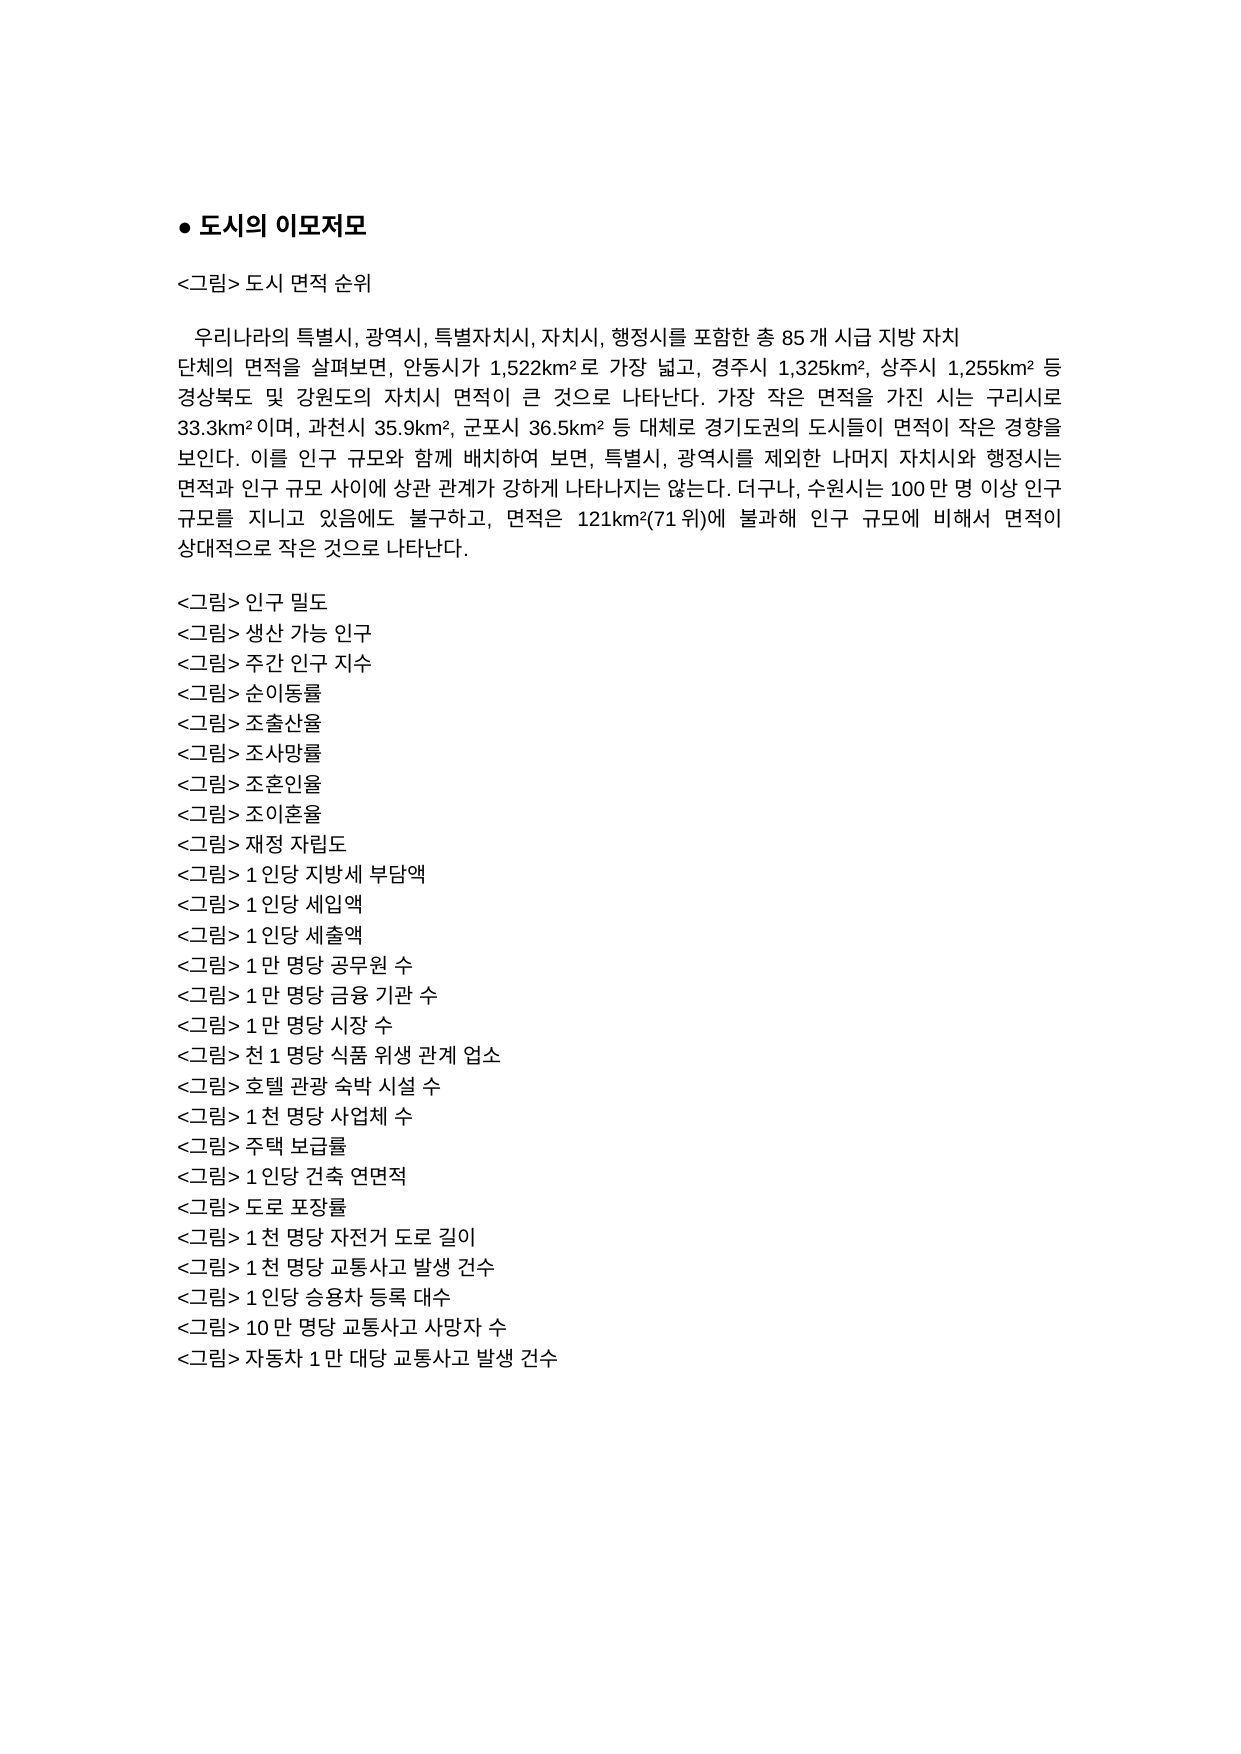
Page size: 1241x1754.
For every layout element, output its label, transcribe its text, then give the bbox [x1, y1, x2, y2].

text <그림> 생산 가능 인구 [177, 617, 1063, 647]
text <그림> 조사망률 [177, 738, 1063, 768]
text <그림> 조출산율 [177, 707, 1063, 738]
text <그림> 1만 명당 금융 기관 수 [177, 979, 1063, 1009]
text <그림> 도시 면적 순위 [177, 267, 1063, 297]
text <그림> 조혼인율 [177, 768, 1063, 798]
text ● 도시의 이모저모 [177, 207, 1063, 243]
text 단체의 면적을 살펴보면, 안동시가 1,522km²로 가장 넓고, 경주시 1,325km², 상주시 1,255km² 등 경상북도 및 강원도의 자치시 면적이 큰 것으로 나타난다. 가장 작은 면적을 가진 시는 구리시로 33.3km²이며, 과천시 35.9km², 군포시 36.5km² 등 대체로 경기도권의 도시들이 면적이 작은 경향을 보인다. 이를 인구 규모와 함께 배치하여 보면, 특별시, 광역시를 제외한 나머지 자치시와 행정시는 면적과 인구 규모 사이에 상관 관계가 강하게 나타나지는 않는다. 더구나, 수원시는 100만 명 이상 인구 규모를 지니고 있음에도 불구하고, 면적은 121km²(71위)에 불과해 인구 규모에 비해서 면적이 상대적으로 작은 것으로 나타난다. [177, 351, 1063, 563]
text <그림> 1인당 지방세 부담액 [177, 858, 1063, 889]
text <그림> 1천 명당 교통사고 발생 건수 [177, 1251, 1063, 1281]
text <그림> 인구 밀도 [177, 587, 1063, 617]
text <그림> 1인당 승용차 등록 대수 [177, 1281, 1063, 1312]
text <그림> 1천 명당 사업체 수 [177, 1100, 1063, 1130]
text <그림> 1인당 세출액 [177, 919, 1063, 949]
text 우리나라의 특별시, 광역시, 특별자치시, 자치시, 행정시를 포함한 총 85개 시급 지방 자치 [177, 321, 1063, 351]
text <그림> 1인당 세입액 [177, 889, 1063, 919]
text <그림> 주간 인구 지수 [177, 647, 1063, 677]
text <그림> 조이혼율 [177, 798, 1063, 828]
text <그림> 1인당 건축 연면적 [177, 1161, 1063, 1191]
text <그림> 10만 명당 교통사고 사망자 수 [177, 1312, 1063, 1342]
text <그림> 호텔 관광 숙박 시설 수 [177, 1070, 1063, 1100]
text <그림> 주택 보급률 [177, 1130, 1063, 1161]
text <그림> 1만 명당 시장 수 [177, 1009, 1063, 1040]
text <그림> 재정 자립도 [177, 828, 1063, 858]
text <그림> 1천 명당 자전거 도로 길이 [177, 1221, 1063, 1251]
text <그림> 1만 명당 공무원 수 [177, 949, 1063, 979]
text <그림> 천1 명당 식품 위생 관계 업소 [177, 1040, 1063, 1070]
text <그림> 순이동률 [177, 677, 1063, 707]
text <그림> 도로 포장률 [177, 1191, 1063, 1221]
text <그림> 자동차 1만 대당 교통사고 발생 건수 [177, 1342, 1063, 1372]
